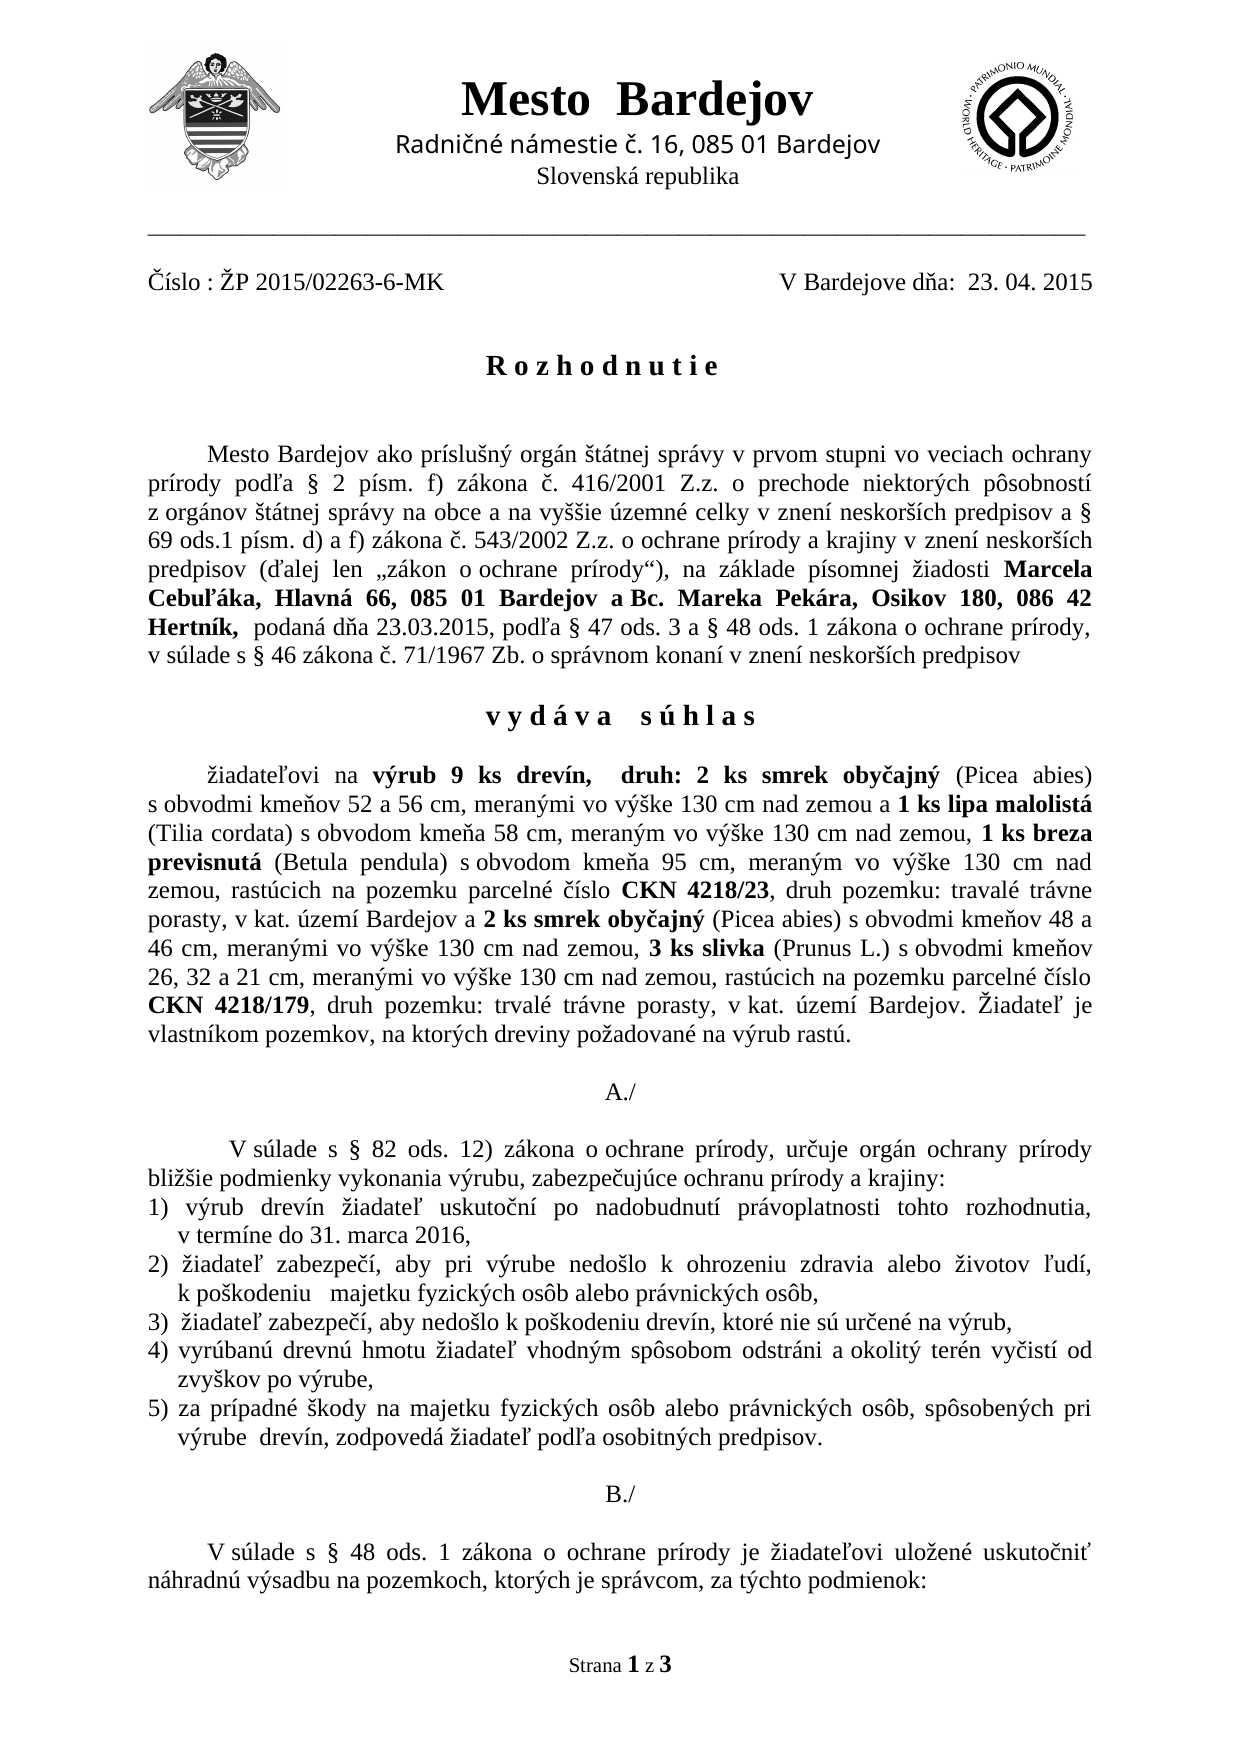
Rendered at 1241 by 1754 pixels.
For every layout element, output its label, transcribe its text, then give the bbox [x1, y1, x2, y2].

text žiadateľovi na výrub 9 ks drevín, druh: 2 ks smrek obyčajný (Picea abies) s obvodmi kmeňov 52 a 56 cm, meranými vo výške 130 cm nad zemou a 1 ks lipa malolistá (Tilia cordata) s obvodom kmeňa 58 cm, meraným vo výške 130 cm nad zemou, 1 ks breza previsnutá (Betula pendula) s obvodom kmeňa 95 cm, meraným vo výške 130 cm nad zemou, rastúcich na pozemku parcelné číslo CKN 4218/23, druh pozemku: travalé trávne porasty, v kat. území Bardejov a 2 ks smrek obyčajný (Picea abies) s obvodmi kmeňov 48 a 46 cm, meranými vo výške 130 cm nad zemou, 3 ks slivka (Prunus L.) s obvodmi kmeňov 26, 32 a 21 cm, meranými vo výške 130 cm nad zemou, rastúcich na pozemku parcelné číslo CKN 4218/179, druh pozemku: trvalé trávne porasty, v kat. území Bardejov. Žiadateľ je vlastníkom pozemkov, na ktorých dreviny požadované na výrub rastú. [148, 760, 1092, 1048]
text Mesto Bardejov ako príslušný orgán štátnej správy v prvom stupni vo veciach ochrany prírody podľa § 2 písm. f) zákona č. 416/2001 Z.z. o prechode niektorých pôsobností z orgánov štátnej správy na obce a na vyššie územné celky v znení neskorších predpisov a § 69 ods.1 písm. d) a f) zákona č. 543/2002 Z.z. o ochrane prírody a krajiny v znení neskorších predpisov (ďalej len „zákon o ochrane prírody“), na základe písomnej žiadosti Marcela Cebuľáka, Hlavná 66, 085 01 Bardejov a Bc. Mareka Pekára, Osikov 180, 086 42 Hertník, podaná dňa 23.03.2015, podľa § 47 ods. 3 a § 48 ods. 1 zákona o ochrane prírody, v súlade s § 46 zákona č. 71/1967 Zb. o správnom konaní v znení neskorších predpisov [148, 439, 1092, 669]
list R o z h o d n u t i e [111, 348, 1092, 382]
text V súlade s § 48 ods. 1 zákona o ochrane prírody je žiadateľovi uložené uskutočniť náhradnú výsadbu na pozemkoch, ktorých je správcom, za týchto podmienok: [148, 1537, 1092, 1594]
text 1) výrub drevín žiadateľ uskutoční po nadobudnutí právoplatnosti tohto rozhodnutia, v termíne do 31. marca 2016, [148, 1192, 1092, 1249]
text 2) žiadateľ zabezpečí, aby pri výrube nedošlo k ohrozeniu zdravia alebo životov ľudí, k poškodeniu majetku fyzických osôb alebo právnických osôb, [148, 1249, 1092, 1307]
text 3) žiadateľ zabezpečí, aby nedošlo k poškodeniu drevín, ktoré nie sú určené na výrub, [148, 1307, 1092, 1335]
picture [145, 46, 285, 185]
text 5) za prípadné škody na majetku fyzických osôb alebo právnických osôb, spôsobených pri výrube drevín, zodpovedá žiadateľ podľa osobitných predpisov. [148, 1393, 1092, 1450]
picture [961, 61, 1074, 174]
list B./ [148, 1479, 1092, 1508]
list V súlade s § 82 ods. 12) zákona o ochrane prírody, určuje orgán ochrany prírody bližšie podmienky vykonania výrubu, zabezpečujúce ochranu prírody a krajiny: [148, 1134, 1092, 1192]
subtitle A./ [148, 1077, 1092, 1105]
text v y d á v a s ú h l a s [148, 698, 1092, 732]
text 4) vyrúbanú drevnú hmotu žiadateľ vhodným spôsobom odstráni a okolitý terén vyčistí od zvyškov po výrube, [148, 1335, 1092, 1393]
